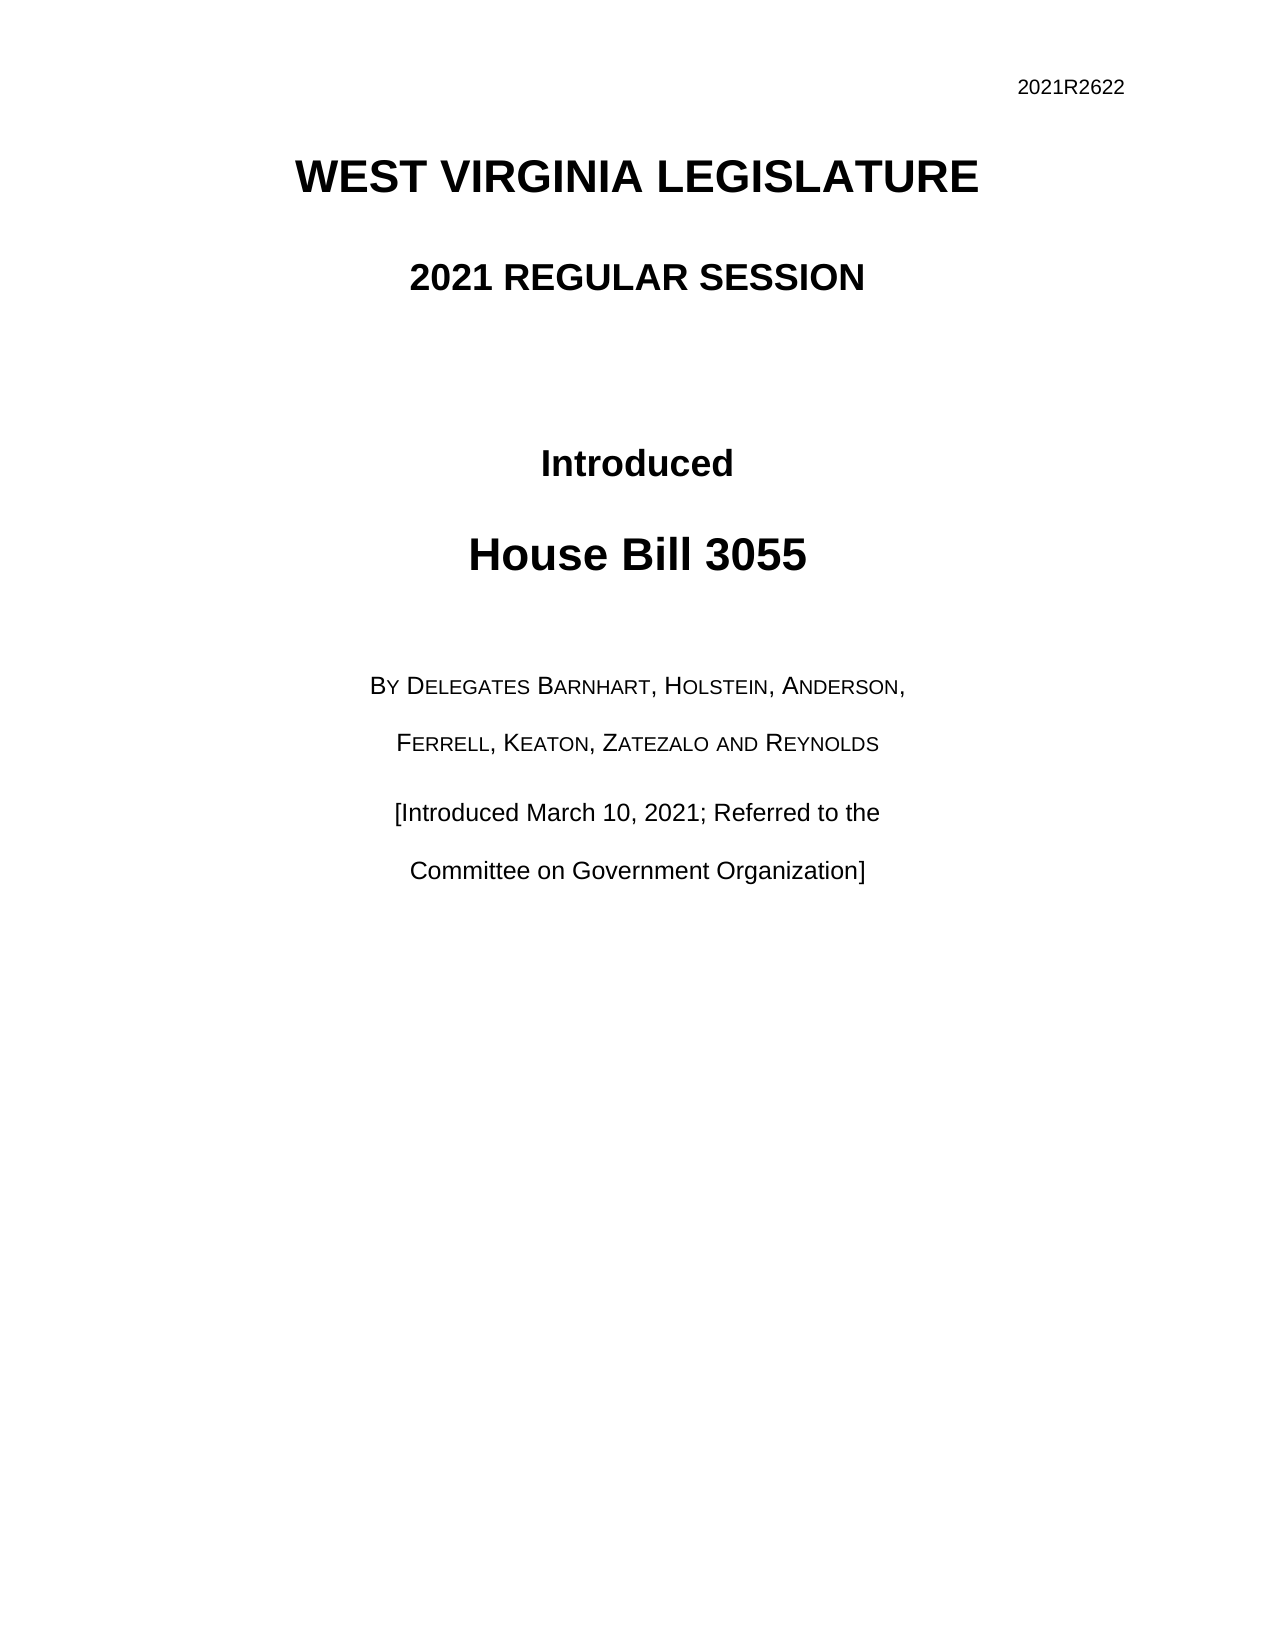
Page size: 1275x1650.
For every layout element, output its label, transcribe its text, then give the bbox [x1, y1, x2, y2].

text By [337, 671, 937, 757]
title 2021 regular session [150, 255, 1125, 298]
text [] [337, 798, 937, 884]
title WEST virginia legislature [150, 150, 1125, 203]
text Bill [150, 528, 1125, 581]
